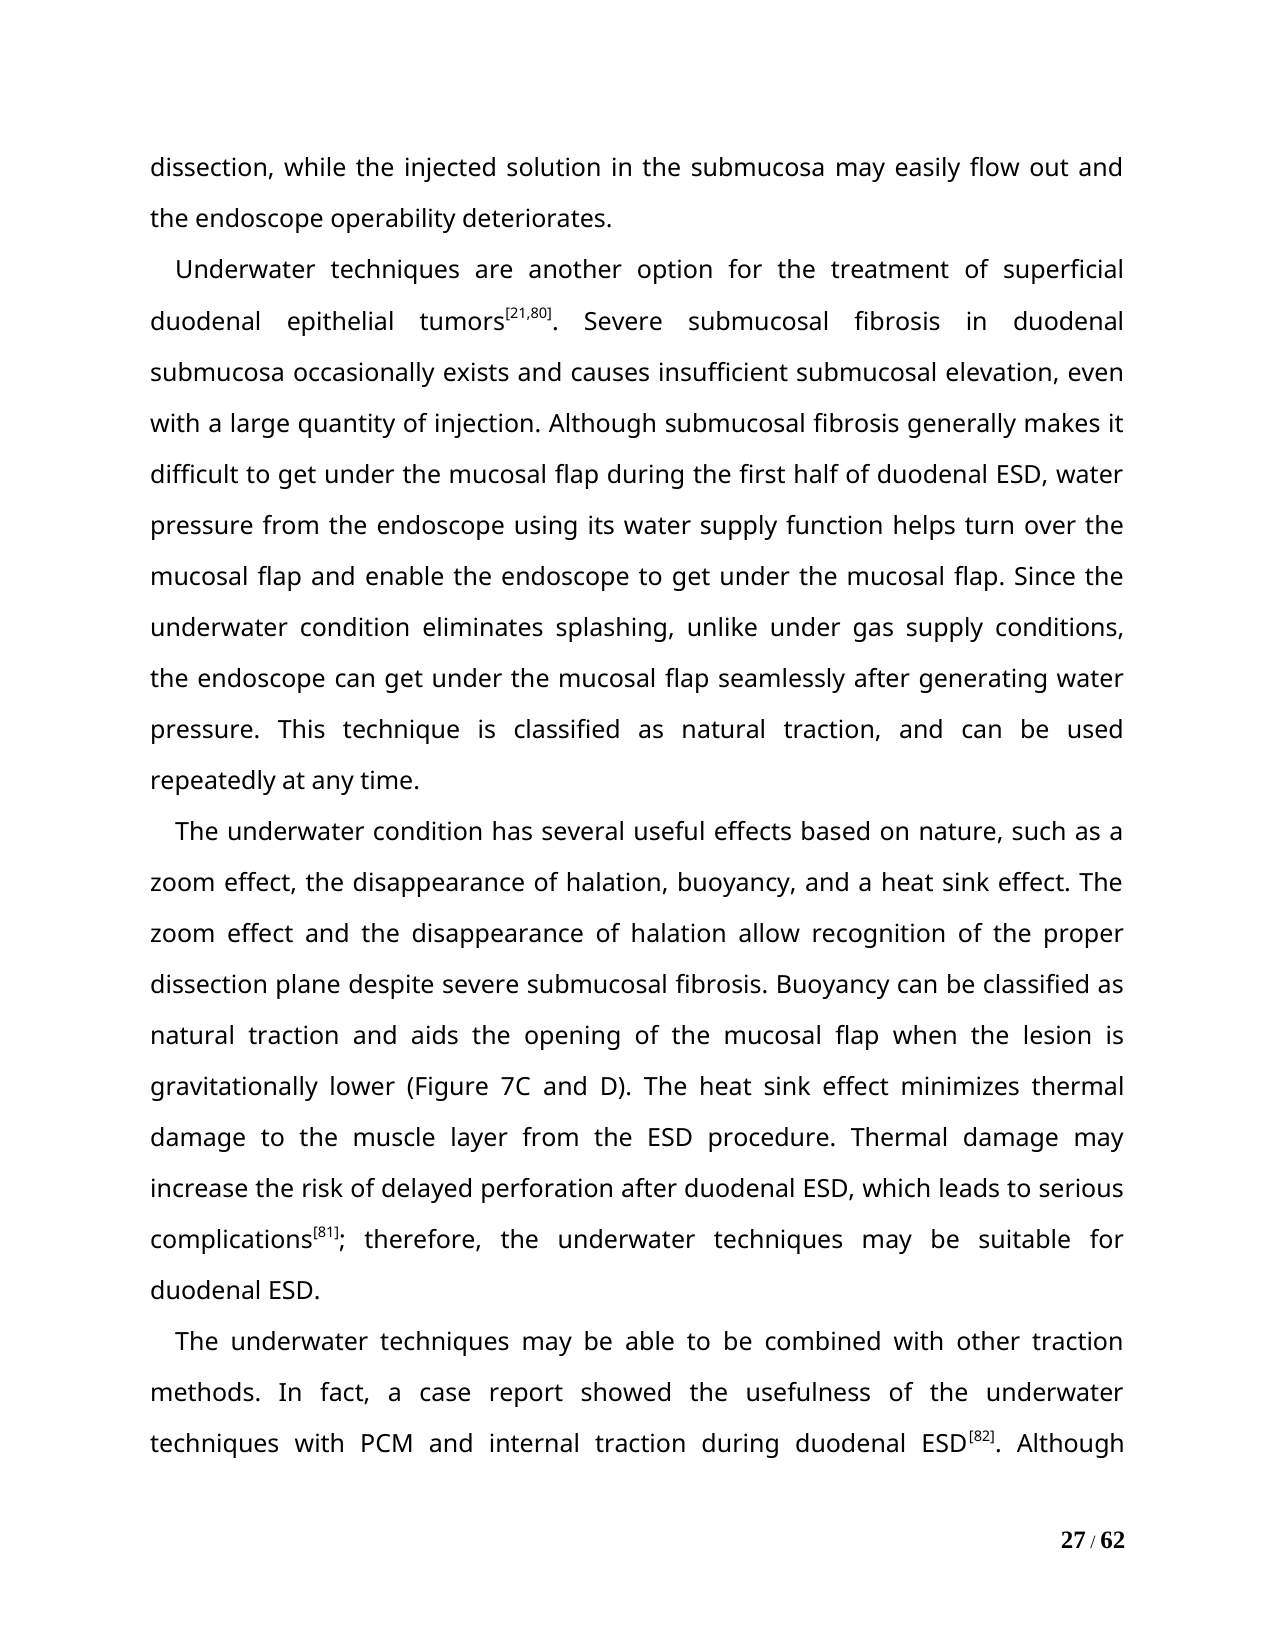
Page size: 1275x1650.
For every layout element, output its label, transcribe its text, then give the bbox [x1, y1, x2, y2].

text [150, 1324, 1125, 1460]
text Underwater techniques are another option for the treatment of superficial duodenal epithelial tumors[21,80]. Severe submucosal fibrosis in duodenal submucosa occasionally exists and causes insufficient submucosal elevation, even with a large quantity of injection. Although submucosal fibrosis generally makes it difficult to get under the mucosal flap during the first half of duodenal ESD, water pressure from the endoscope using its water supply function helps turn over the mucosal flap and enable the endoscope to get under the mucosal flap. Since the underwater condition eliminates splashing, unlike under gas supply conditions, the endoscope can get under the mucosal flap seamlessly after generating water pressure. This technique is classified as natural traction, and can be used repeatedly at any time. [150, 252, 1125, 797]
text The underwater condition has several useful effects based on nature, such as a zoom effect, the disappearance of halation, buoyancy, and a heat sink effect. The zoom effect and the disappearance of halation allow recognition of the proper dissection plane despite severe submucosal fibrosis. Buoyancy can be classified as natural traction and aids the opening of the mucosal flap when the lesion is gravitationally lower (Figure 7C and D). The heat sink effect minimizes thermal damage to the muscle layer from the ESD procedure. Thermal damage may increase the risk of delayed perforation after duodenal ESD, which leads to serious complications[81]; therefore, the underwater techniques may be suitable for duodenal ESD. [150, 813, 1125, 1307]
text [150, 150, 1125, 235]
